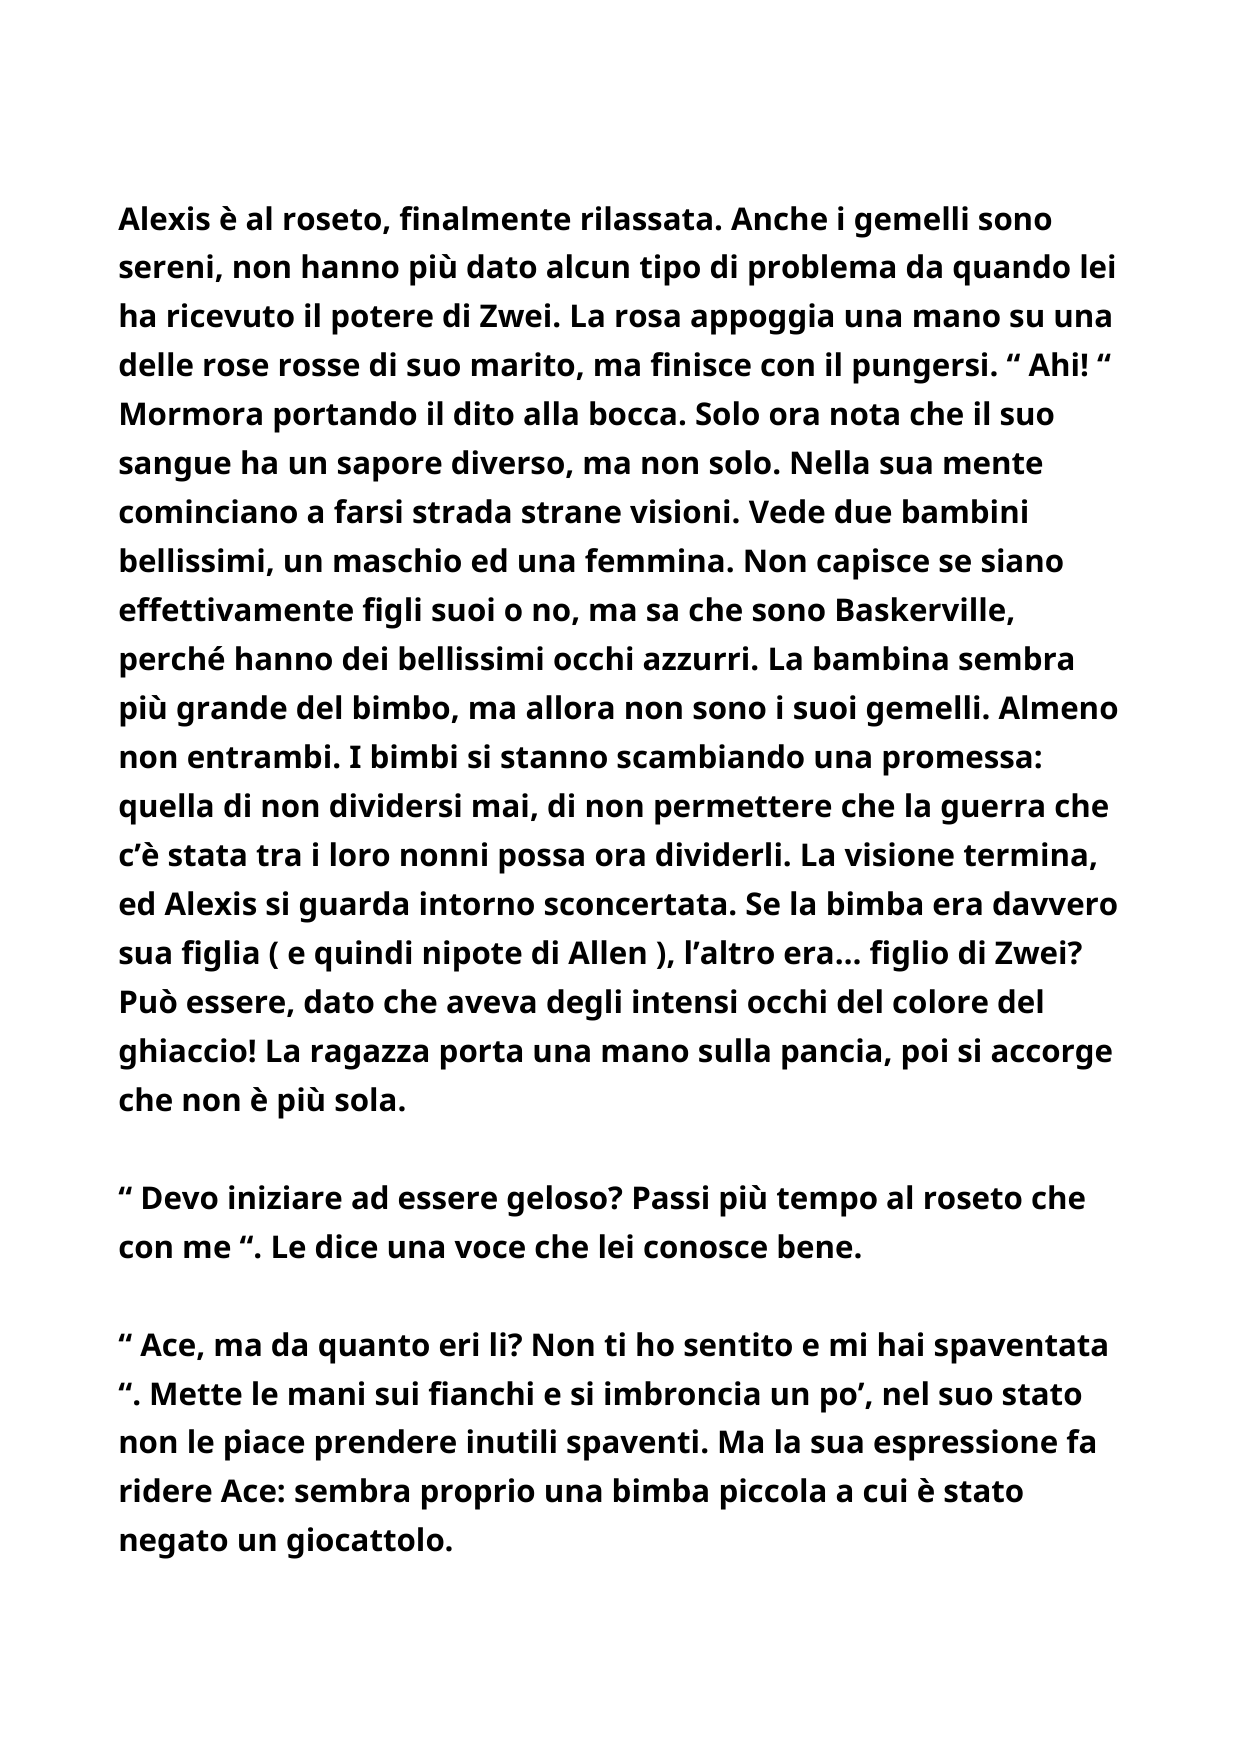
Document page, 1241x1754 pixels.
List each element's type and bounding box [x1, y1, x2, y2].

text [118, 148, 1122, 1610]
